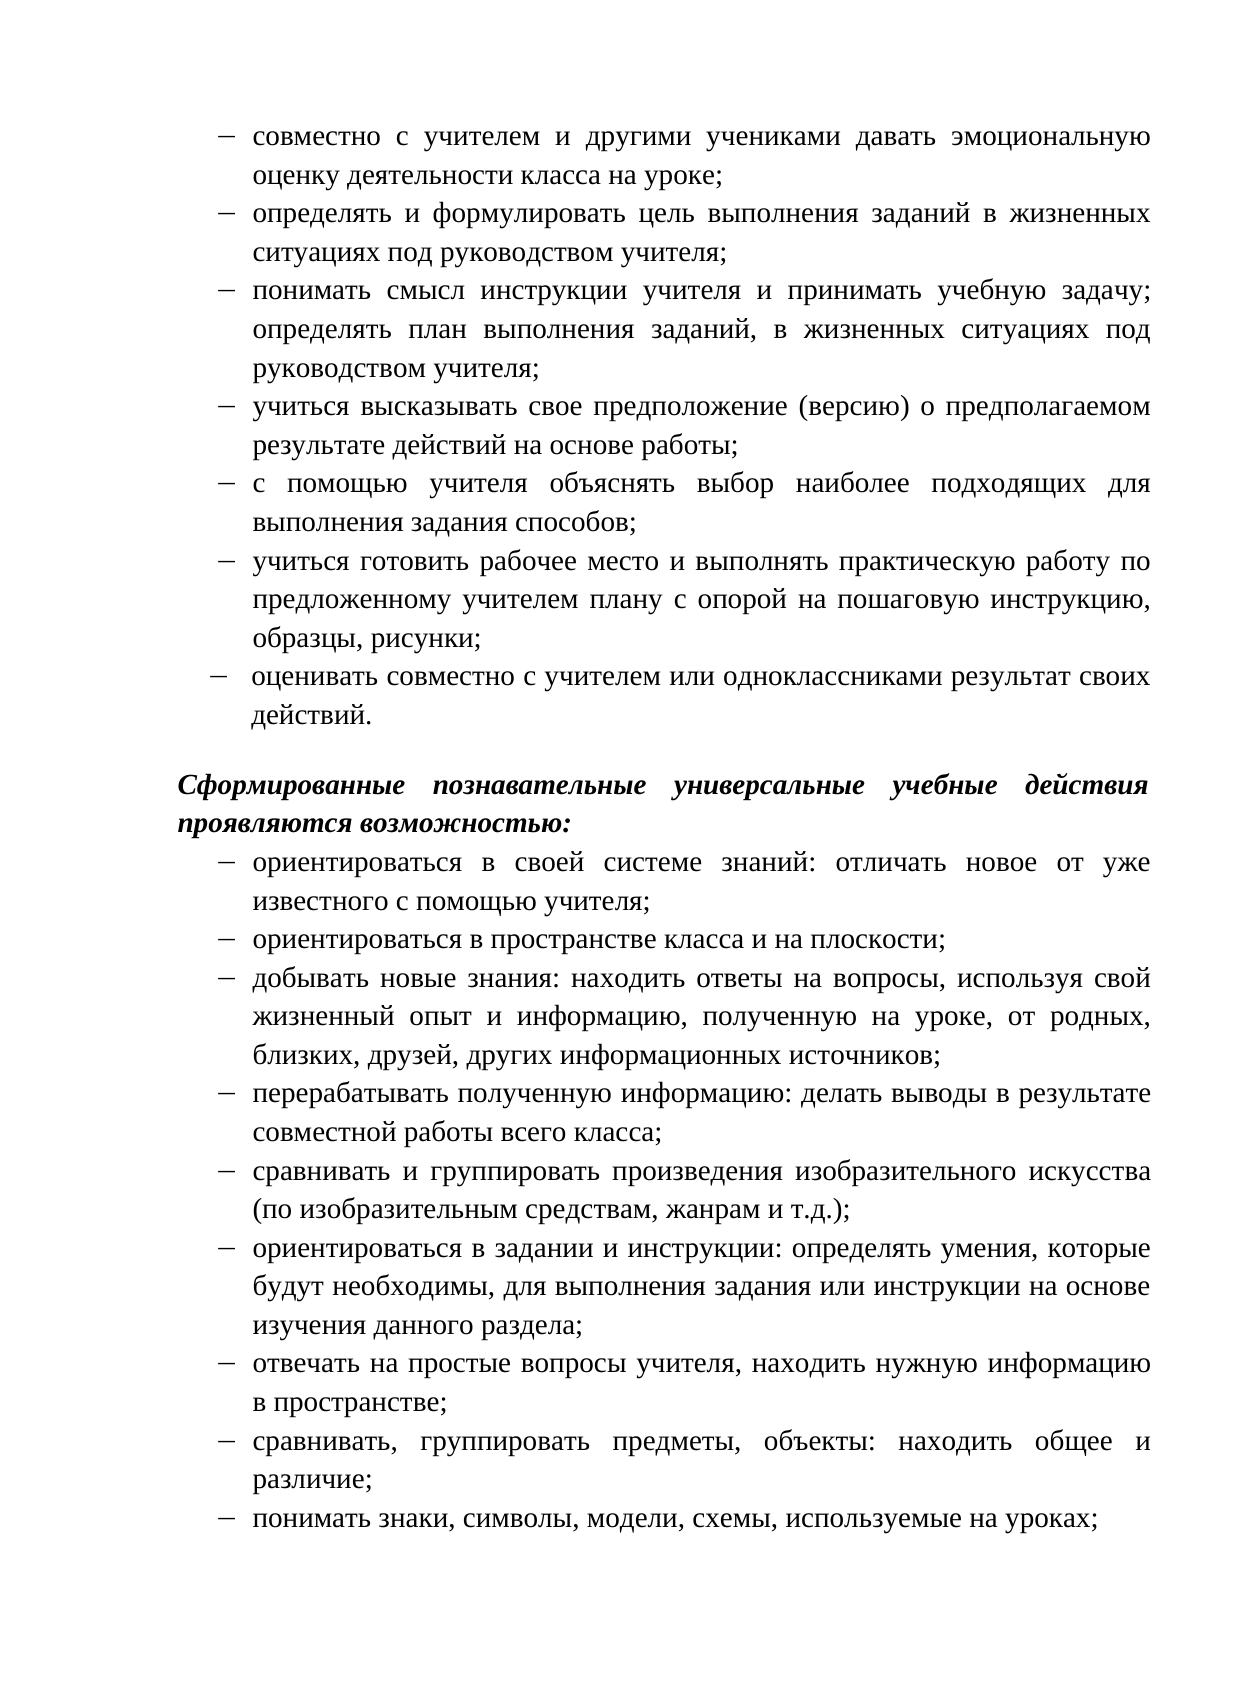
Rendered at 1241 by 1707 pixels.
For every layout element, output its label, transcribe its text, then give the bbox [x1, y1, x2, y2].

list Сформированные познавательные универсальные учебные действия проявляются возможностью: [177, 767, 1152, 839]
list отвечать на простые вопросы учителя, находить нужную информацию в пространстве; [215, 1346, 1152, 1418]
list ориентироваться в задании и инструкции: определять умения, которые будут необходимы, для выполнения задания или инструкции на основе изучения данного раздела; [215, 1230, 1152, 1341]
list учиться готовить рабочее место и выполнять практическую работу по предложенному учителем плану с опорой на пошаговую инструкцию, образцы, рисунки; [215, 543, 1152, 653]
list с помощью учителя объяснять выбор наиболее подходящих для выполнения задания способов; [215, 465, 1152, 538]
list оценивать совместно с учителем или одноклассниками результат своих действий. [207, 658, 1152, 763]
list перерабатывать полученную информацию: делать выводы в результате совместной работы всего класса; [215, 1076, 1152, 1148]
list совместно с учителем и другими учениками давать эмоциональную оценку деятельности класса на уроке; [215, 118, 1152, 190]
list понимать смысл инструкции учителя и принимать учебную задачу; определять план выполнения заданий, в жизненных ситуациях под руководством учителя; [215, 272, 1152, 383]
list сравнивать и группировать произведения изобразительного искусства (по изобразительным средствам, жанрам и т.д.); [215, 1153, 1152, 1225]
list понимать знаки, символы, модели, схемы, используемые на уроках; [215, 1500, 1152, 1534]
list учиться высказывать свое предположение (версию) о предполагаемом результате действий на основе работы; [215, 388, 1152, 460]
list определять и формулировать цель выполнения заданий в жизненных ситуациях под руководством учителя; [215, 195, 1152, 267]
list сравнивать, группировать предметы, объекты: находить общее и различие; [215, 1423, 1152, 1495]
list добывать новые знания: находить ответы на вопросы, используя свой жизненный опыт и информацию, полученную на уроке, от родных, близких, друзей, других информационных источников; [215, 960, 1152, 1071]
list ориентироваться в своей системе знаний: отличать новое от уже известного с помощью учителя; [215, 844, 1152, 916]
list ориентироваться в пространстве класса и на плоскости; [215, 921, 1152, 955]
